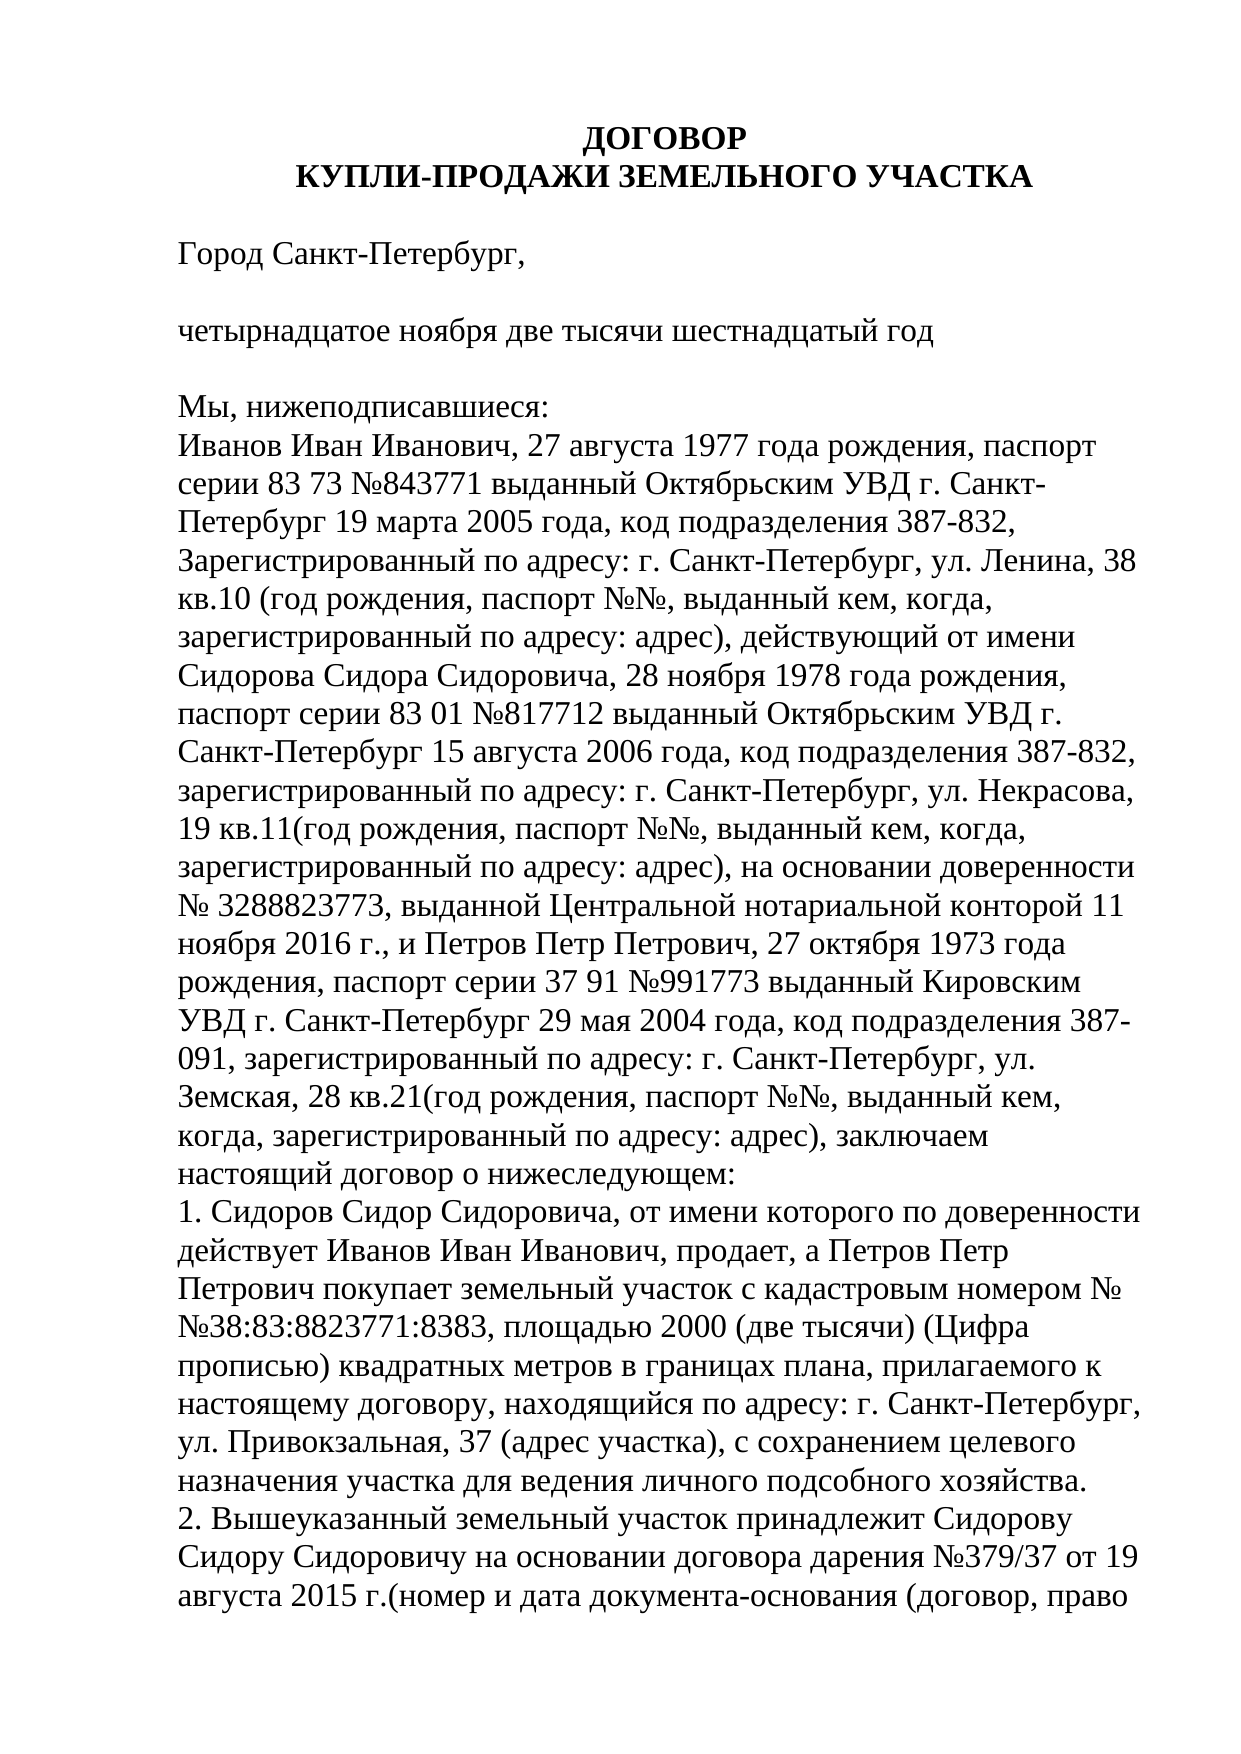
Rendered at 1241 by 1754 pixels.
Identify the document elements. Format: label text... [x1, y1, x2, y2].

text 1. Сидоров Сидор Сидоровича, от имени которого по доверенности действует Иванов Иван Иванович, продает, а Петров Петр Петрович покупает земельный участок с кадастровым номером №№38:83:8823771:8383, площадью 2000 (две тысячи) (Цифра прописью) квадратных метров в границах плана, прилагаемого к настоящему договору, находящийся по адресу: г. Санкт-Петербург, ул. Привокзальная, 37 (адрес участка), с сохранением целевого назначения участка для ведения личного подсобного хозяйства. [177, 1191, 1152, 1498]
text КУПЛИ-ПРОДАЖИ ЗЕМЕЛЬНОГО УЧАСТКА [177, 156, 1152, 195]
text Иванов Иван Иванович, 27 августа 1977 года рождения, паспорт серии 83 73 №843771 выданный Октябрьским УВД г. Санкт-Петербург 19 марта 2005 года, код подразделения 387-832, Зарегистрированный по адресу: г. Санкт-Петербург, ул. Ленина, 38 кв.10 (год рождения, паспорт №№, выданный кем, когда, зарегистрированный по адресу: адрес), действующий от имени Сидорова Сидора Сидоровича, 28 ноября 1978 года рождения, паспорт серии 83 01 №817712 выданный Октябрьским УВД г. Санкт-Петербург 15 августа 2006 года, код подразделения 387-832, зарегистрированный по адресу: г. Санкт-Петербург, ул. Некрасова, 19 кв.11(год рождения, паспорт №№, выданный кем, когда, зарегистрированный по адресу: адрес), на основании доверенности № 3288823773, выданной Центральной нотариальной конторой 11 ноября 2016 г., и Петров Петр Петрович, 27 октября 1973 года рождения, паспорт серии 37 91 №991773 выданный Кировским УВД г. Санкт-Петербург 29 мая 2004 года, код подразделения 387-091, зарегистрированный по адресу: г. Санкт-Петербург, ул. Земская, 28 кв.21(год рождения, паспорт №№, выданный кем, когда, зарегистрированный по адресу: адрес), заключаем настоящий договор о нижеследующем: [177, 425, 1152, 1191]
text Мы, нижеподписавшиеся: [177, 386, 1152, 425]
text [177, 1498, 1152, 1613]
text четырнадцатое ноября две тысячи шестнадцатый год [177, 310, 1152, 348]
text Город Санкт-Петербург, [177, 233, 1152, 271]
text ДОГОВОР [177, 118, 1152, 156]
